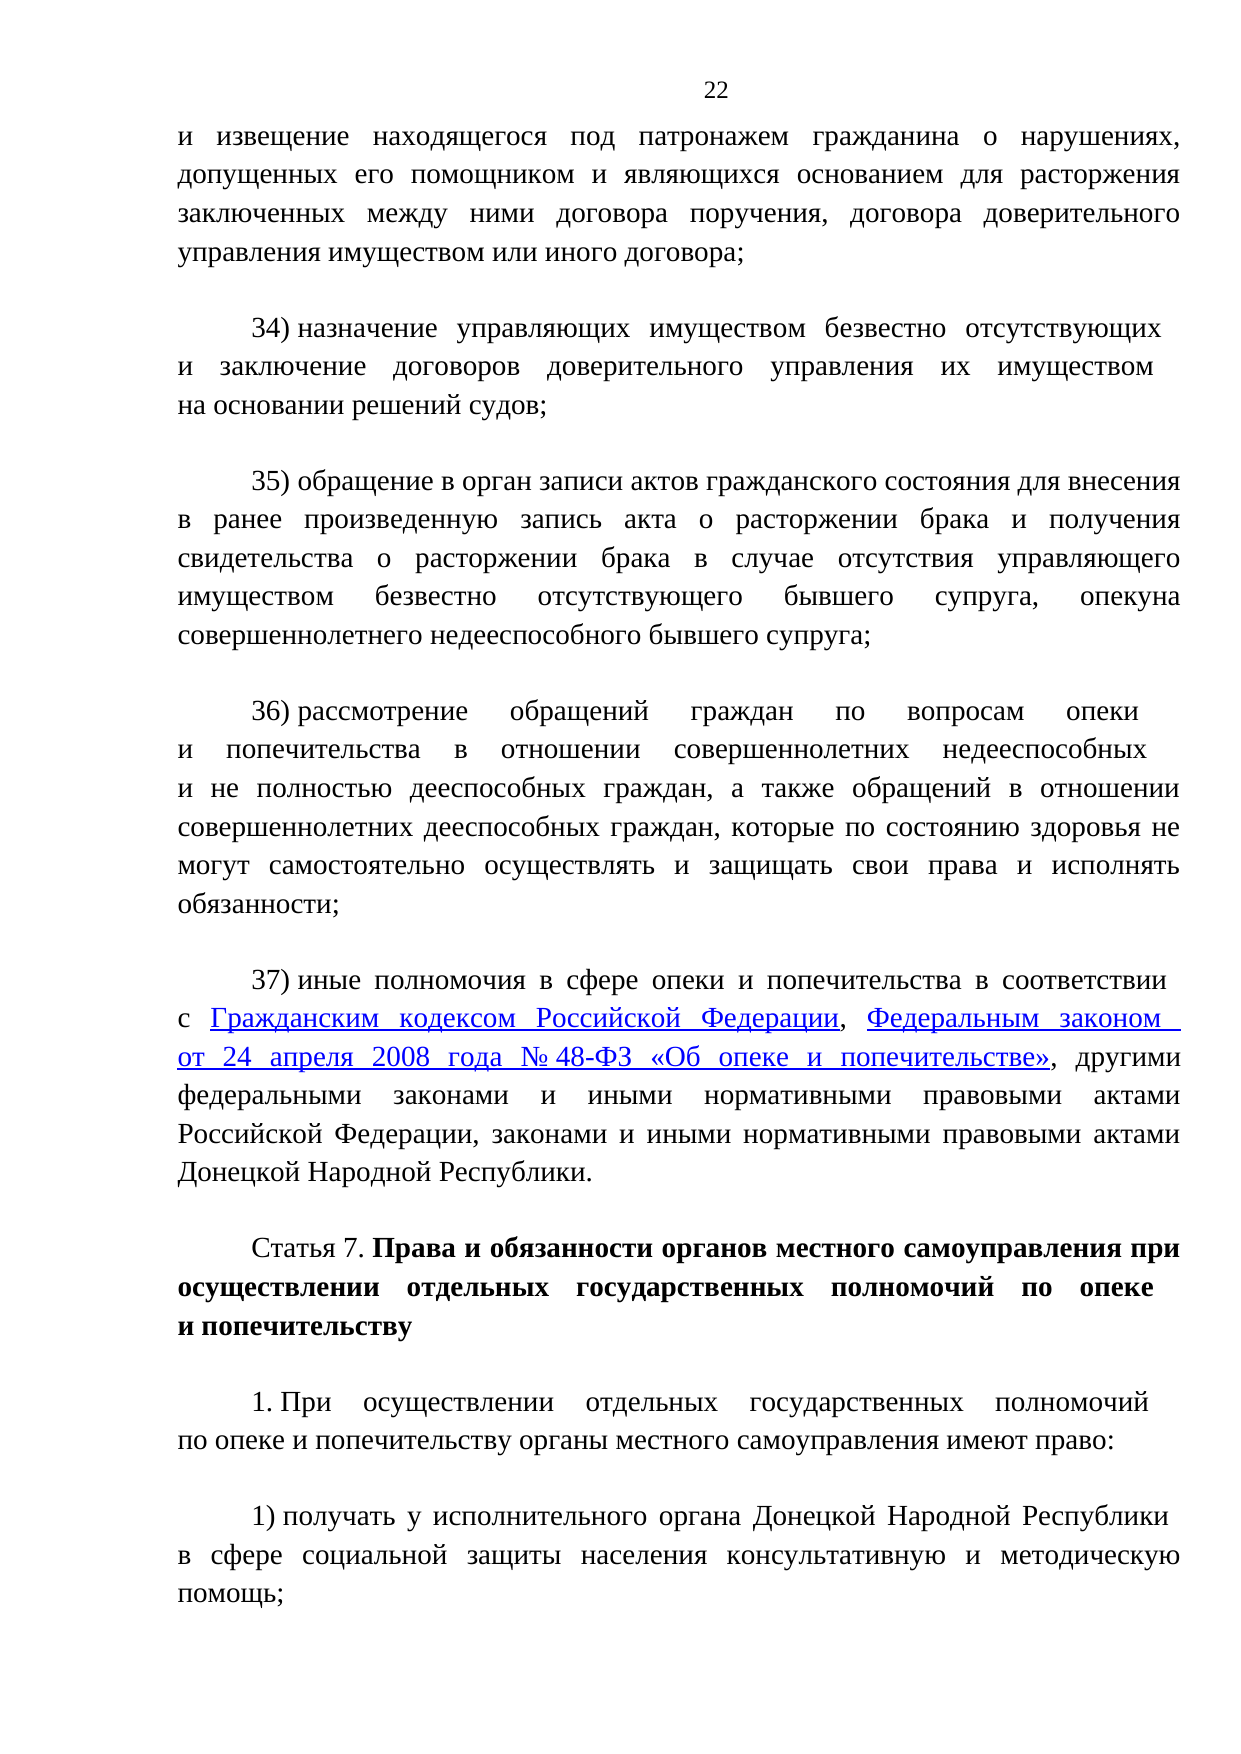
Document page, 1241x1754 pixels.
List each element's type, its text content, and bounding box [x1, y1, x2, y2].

text 37) иные полномочия в сфере опеки и попечительства в соответствии с Гражданским кодексом Российской Федерации, Федеральным законом от 24 апреля 2008 года № 48-ФЗ «Об опеке и попечительстве», другими федеральными законами и иными нормативными правовыми актами Российской Федерации, законами и иными нормативными правовыми актами Донецкой Народной Республики. [177, 962, 1181, 1188]
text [177, 118, 1181, 267]
text Статья 7. Права и обязанности органов местного самоуправления при осуществлении отдельных государственных полномочий по опеке и попечительству [177, 1231, 1181, 1341]
text 34) назначение управляющих имуществом безвестно отсутствующих и заключение договоров доверительного управления их имуществом на основании решений судов; [177, 310, 1181, 420]
text 1. При осуществлении отдельных государственных полномочий по опеке и попечительству органы местного самоуправления имеют право: [177, 1384, 1181, 1456]
text 1) получать у исполнительного органа Донецкой Народной Республики в сфере социальной защиты населения консультативную и методическую помощь; [177, 1498, 1181, 1609]
text 36) рассмотрение обращений граждан по вопросам опеки и попечительства в отношении совершеннолетних недееспособных и не полностью дееспособных граждан, а также обращений в отношении совершеннолетних дееспособных граждан, которые по состоянию здоровья не могут самостоятельно осуществлять и защищать свои права и исполнять обязанности; [177, 693, 1181, 919]
text 35) обращение в орган записи актов гражданского состояния для внесения в ранее произведенную запись акта о расторжении брака и получения свидетельства о расторжении брака в случае отсутствия управляющего имуществом безвестно отсутствующего бывшего супруга, опекуна совершеннолетнего недееспособного бывшего супруга; [177, 463, 1181, 651]
